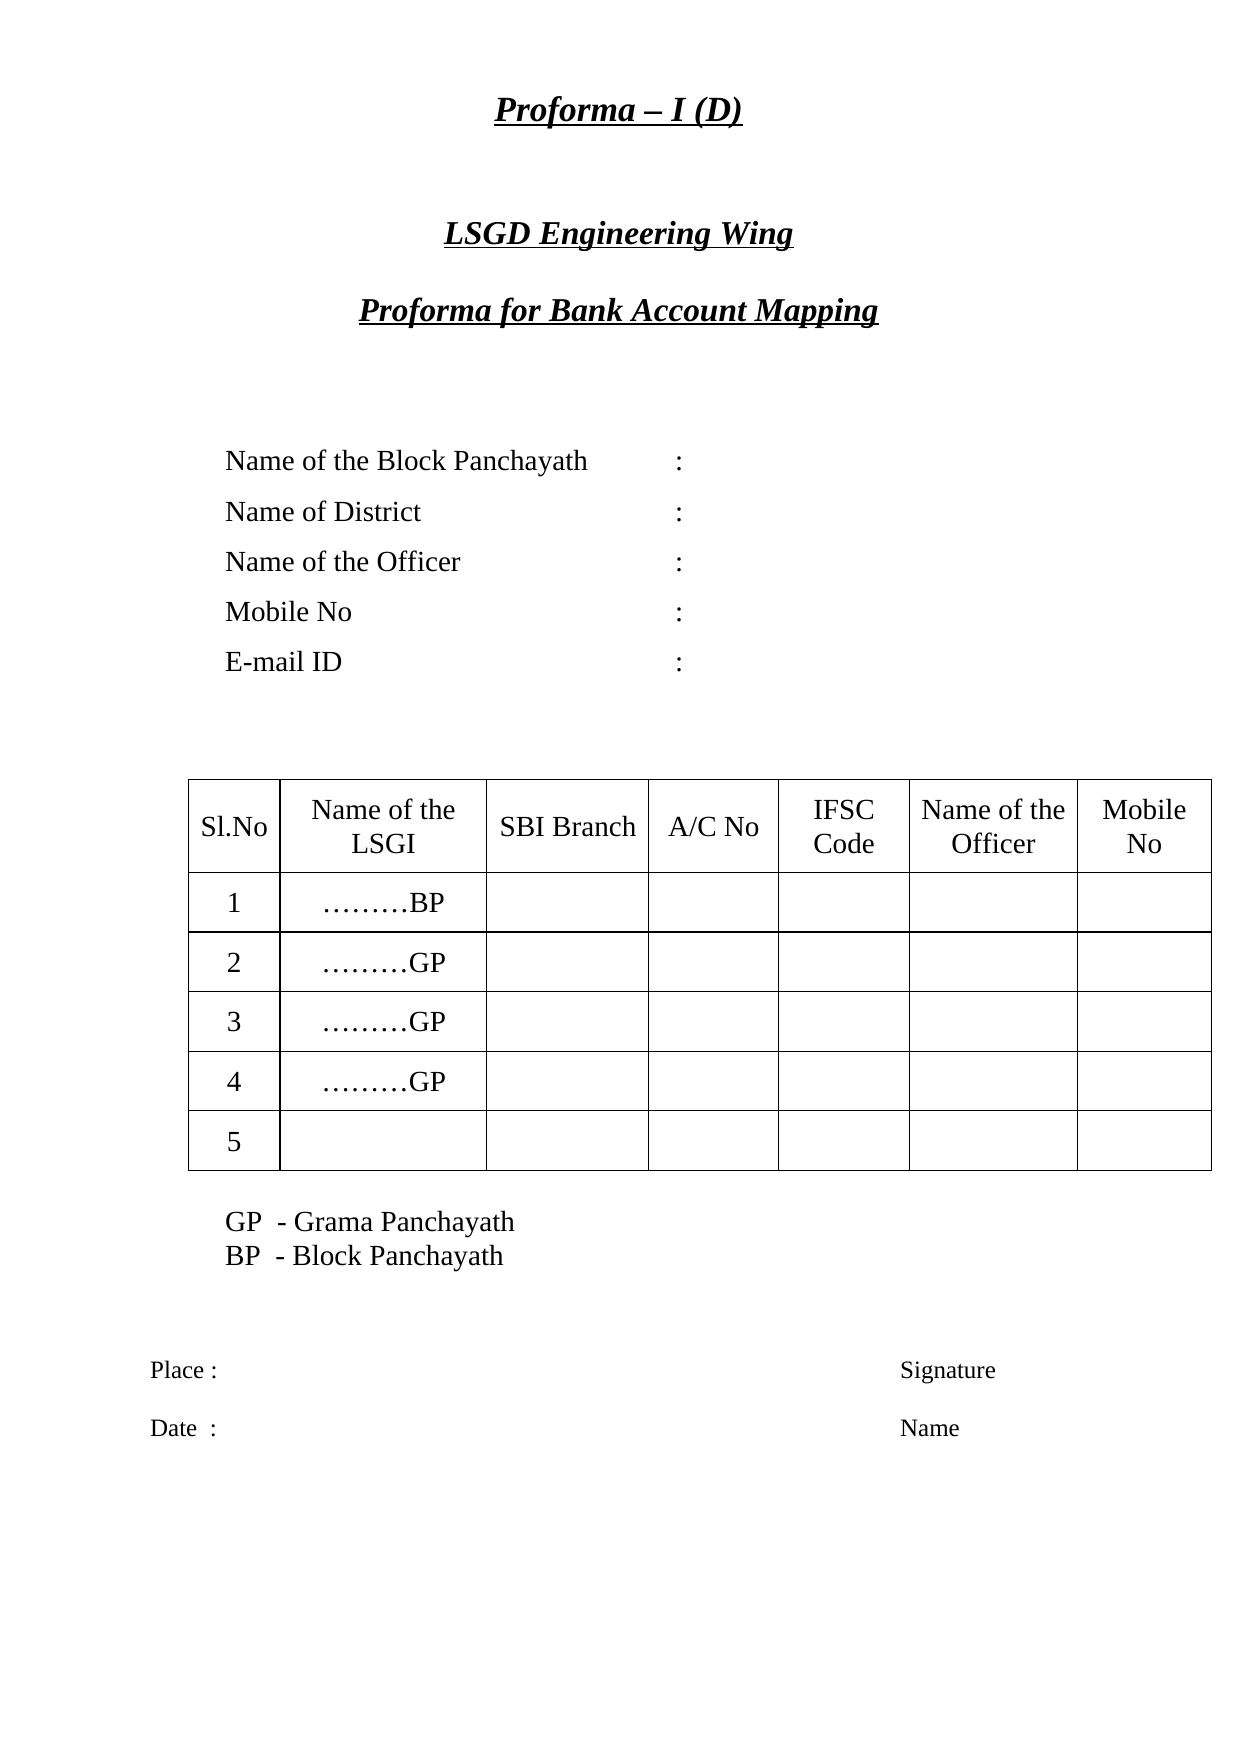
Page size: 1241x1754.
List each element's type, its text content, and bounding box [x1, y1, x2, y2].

table_header A/C No [649, 780, 778, 872]
table_cell ………GP [281, 992, 486, 1051]
text Proforma – I (D) [150, 89, 1090, 129]
table_cell [910, 1111, 1077, 1170]
list Name of the Block Panchayath : [225, 443, 1090, 477]
text E-mail ID : [187, 644, 1090, 678]
table_cell [910, 933, 1077, 991]
table_cell 4 [189, 1052, 279, 1110]
table_header Mobile No [1078, 780, 1211, 872]
table_cell 3 [189, 992, 279, 1051]
table_cell [910, 873, 1077, 931]
text Proforma for Bank Account Mapping [150, 290, 1090, 328]
table_cell [487, 1052, 648, 1110]
table_cell ………GP [281, 1052, 486, 1110]
table_cell 5 [189, 1111, 279, 1170]
table_cell [1078, 873, 1211, 931]
text BP - Block Panchayath [187, 1238, 1090, 1271]
table_cell [910, 992, 1077, 1051]
table_cell 2 [189, 933, 279, 991]
table_cell [779, 873, 909, 931]
table_header SBI Branch [487, 780, 648, 872]
table_cell [1078, 933, 1211, 991]
table_cell [281, 1111, 486, 1170]
table_cell [1078, 1052, 1211, 1110]
table_cell [779, 1111, 909, 1170]
table_cell [779, 992, 909, 1051]
table_cell [487, 873, 648, 931]
table_cell [779, 933, 909, 991]
table_header IFSC Code [779, 780, 909, 872]
text Name of District : [187, 494, 1090, 527]
table_cell [779, 1052, 909, 1110]
text GP - Grama Panchayath [187, 1204, 1090, 1238]
table_cell [649, 933, 778, 991]
text Date : Name [150, 1413, 1090, 1442]
text Mobile No : [187, 594, 1090, 628]
table_cell [649, 1052, 778, 1110]
table_cell [910, 1052, 1077, 1110]
table_cell [649, 873, 778, 931]
table_header Name of the LSGI [281, 780, 486, 872]
text Name of the Officer : [187, 544, 1090, 577]
table_cell [649, 992, 778, 1051]
table_cell [649, 1111, 778, 1170]
table_cell [1078, 1111, 1211, 1170]
table_cell [1078, 992, 1211, 1051]
text LSGD Engineering Wing [150, 213, 1090, 252]
table_cell [487, 933, 648, 991]
table_cell [487, 992, 648, 1051]
table_header Name of the Officer [910, 780, 1077, 872]
table_cell [487, 1111, 648, 1170]
table_cell ………GP [281, 933, 486, 991]
table_header Sl.No [189, 780, 279, 872]
text Place : Signature [150, 1355, 1090, 1384]
table_cell ………BP [281, 873, 486, 931]
table_cell 1 [189, 873, 279, 931]
